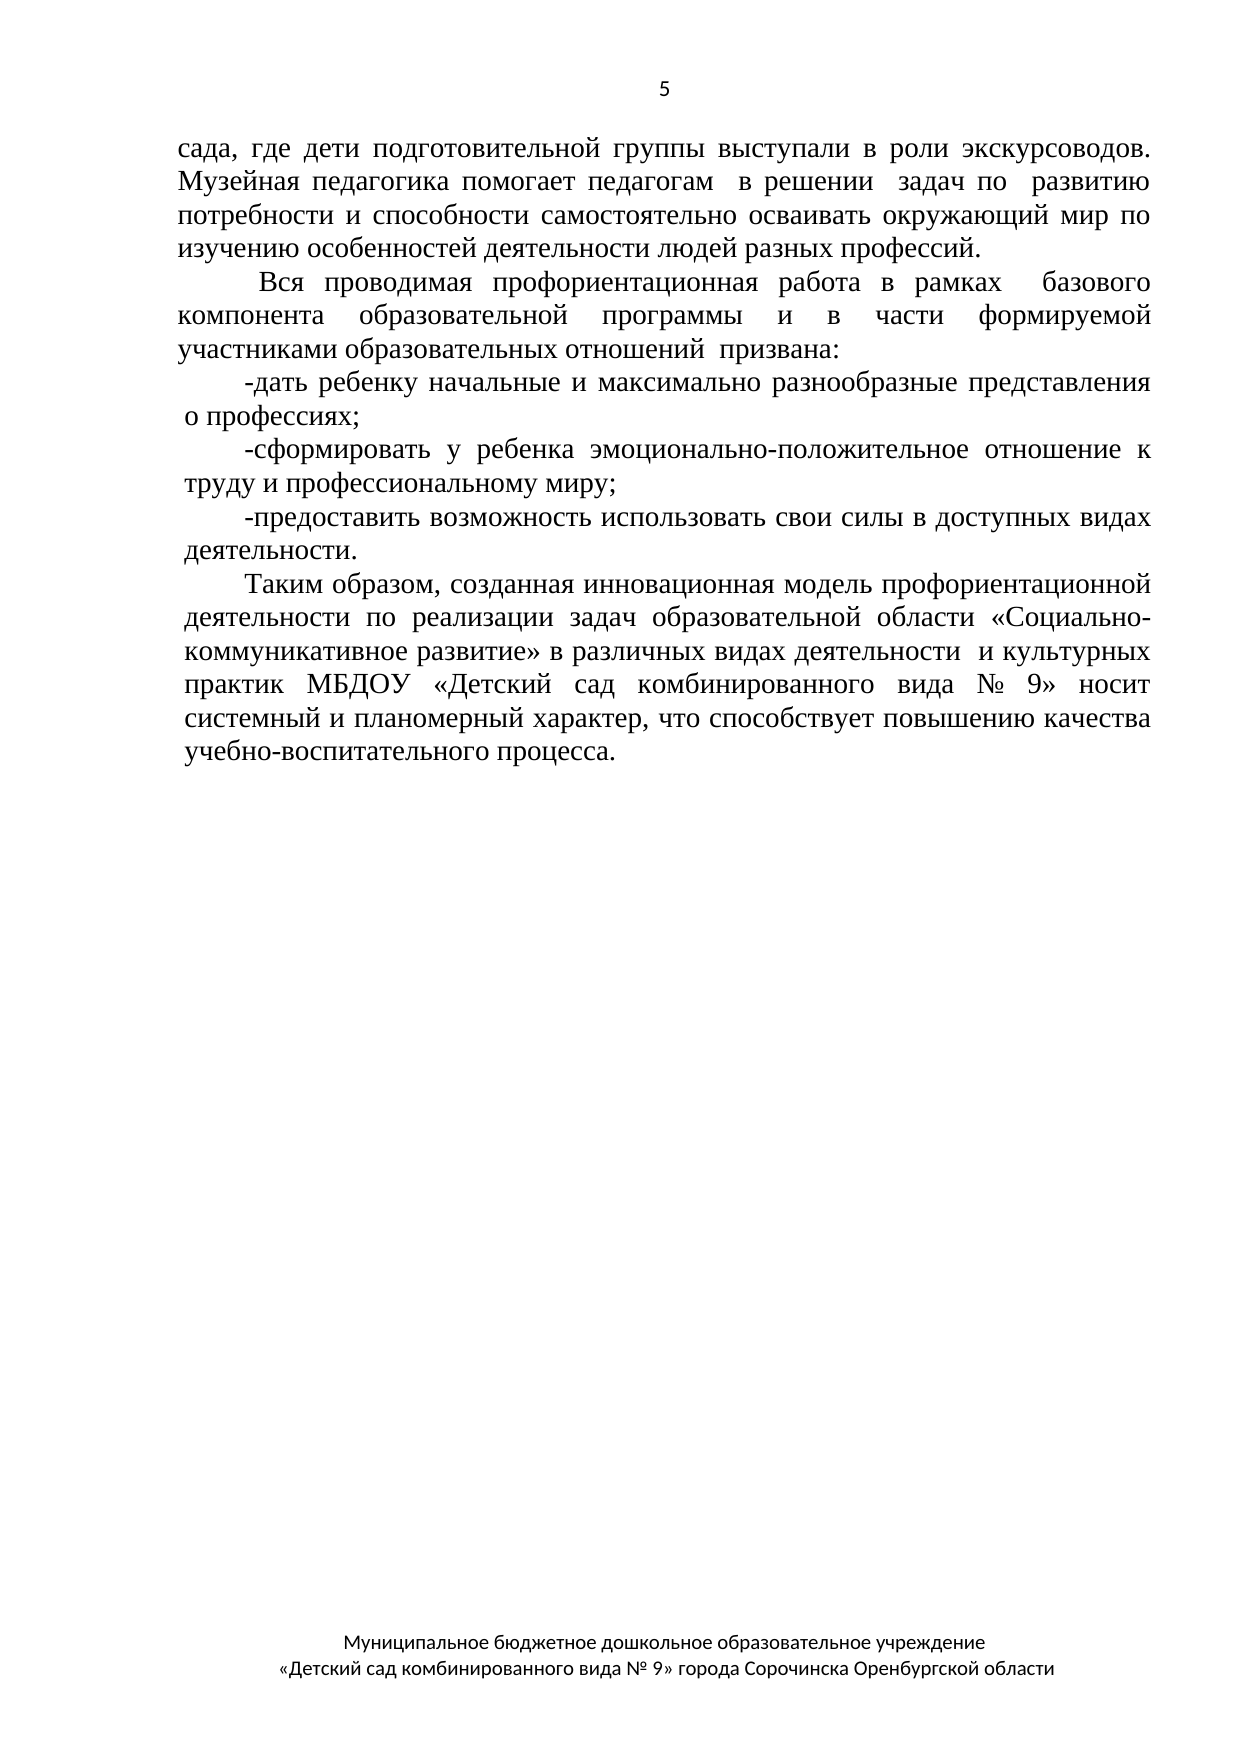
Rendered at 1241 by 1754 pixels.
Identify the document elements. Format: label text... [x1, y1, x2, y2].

text -предоставить возможность использовать свои силы в доступных видах деятельности. [184, 499, 1152, 566]
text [177, 163, 1152, 264]
text Таким образом, созданная инновационная модель профориентационной деятельности по реализации задач образовательной области «Социально-коммуникативное развитие» в различных видах деятельности и культурных практик МБДОУ «Детский сад комбинированного вида № 9» носит системный и планомерный характер, что способствует повышению качества учебно-воспитательного процесса. [184, 566, 1152, 767]
text -дать ребенку начальные и максимально разнообразные представления о профессиях; [184, 364, 1152, 432]
text Вся проводимая профориентационная работа в рамках базового компонента образовательной программы и в части формируемой участниками образовательных отношений призвана: [177, 264, 1152, 364]
text -сформировать у ребенка эмоционально-положительное отношение к труду и профессиональному миру; [184, 432, 1152, 499]
